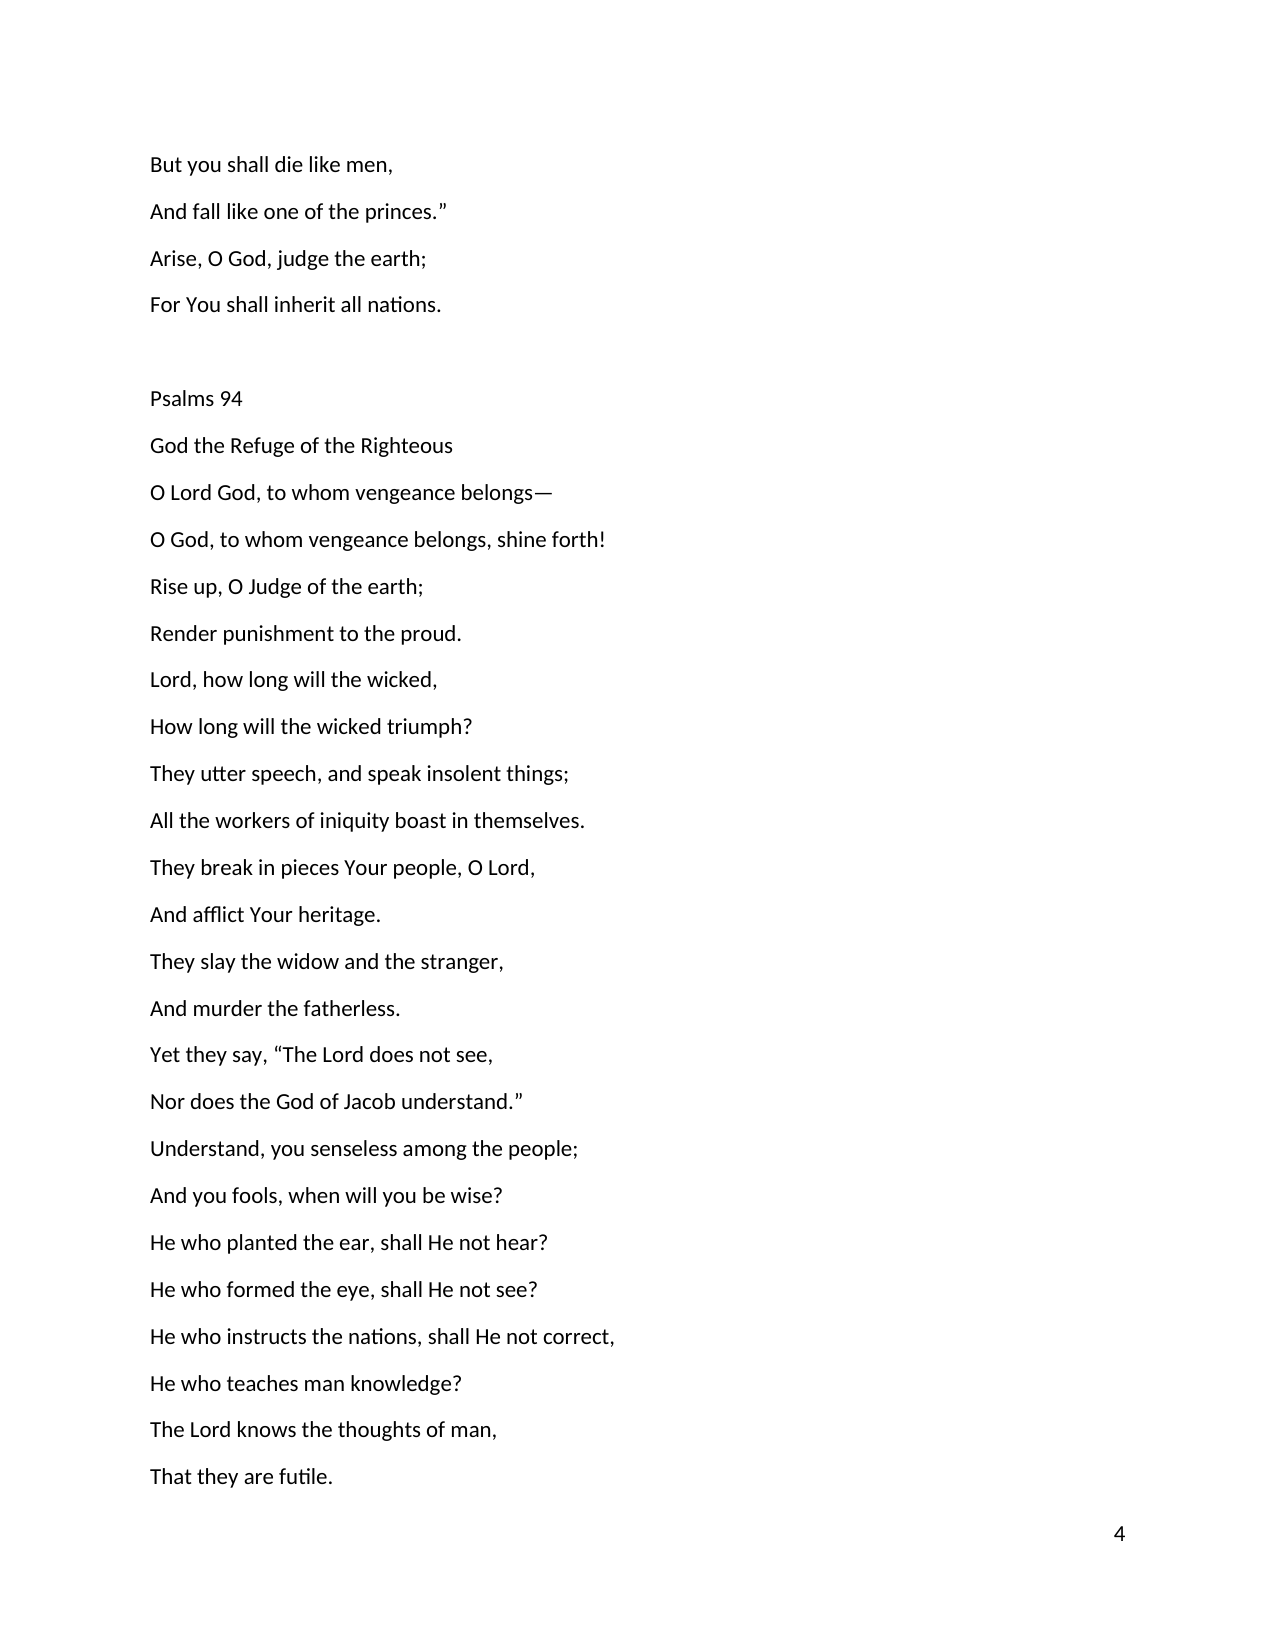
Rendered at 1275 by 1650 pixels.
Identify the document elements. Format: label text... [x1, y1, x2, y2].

text How long will the wicked triumph? [150, 712, 1125, 741]
text God the Refuge of the Righteous [150, 431, 1125, 459]
text Render punishment to the proud. [150, 619, 1125, 647]
text Arise, O God, judge the earth; [150, 244, 1125, 272]
text That they are futile. [150, 1462, 1125, 1491]
text All the workers of iniquity boast in themselves. [150, 806, 1125, 834]
text But you shall die like men, [150, 150, 1125, 178]
text He who planted the ear, shall He not hear? [150, 1228, 1125, 1256]
text He who instructs the nations, shall He not correct, [150, 1322, 1125, 1350]
text Lord, how long will the wicked, [150, 666, 1125, 694]
text They break in pieces Your people, O Lord, [150, 853, 1125, 881]
text He who formed the eye, shall He not see? [150, 1275, 1125, 1303]
text Rise up, O Judge of the earth; [150, 572, 1125, 600]
text And afflict Your heritage. [150, 900, 1125, 928]
text They utter speech, and speak insolent things; [150, 759, 1125, 787]
text They slay the widow and the stranger, [150, 947, 1125, 975]
text O God, to whom vengeance belongs, shine forth! [150, 525, 1125, 553]
text And fall like one of the princes.” [150, 197, 1125, 225]
text And you fools, when will you be wise? [150, 1181, 1125, 1209]
text Nor does the God of Jacob understand.” [150, 1087, 1125, 1116]
text The Lord knows the thoughts of man, [150, 1416, 1125, 1444]
text Psalms 94 [150, 384, 1125, 412]
text He who teaches man knowledge? [150, 1369, 1125, 1397]
text Yet they say, “The Lord does not see, [150, 1041, 1125, 1069]
text And murder the fatherless. [150, 994, 1125, 1022]
text For You shall inherit all nations. [150, 291, 1125, 319]
text Understand, you senseless among the people; [150, 1134, 1125, 1162]
text O Lord God, to whom vengeance belongs— [150, 478, 1125, 506]
